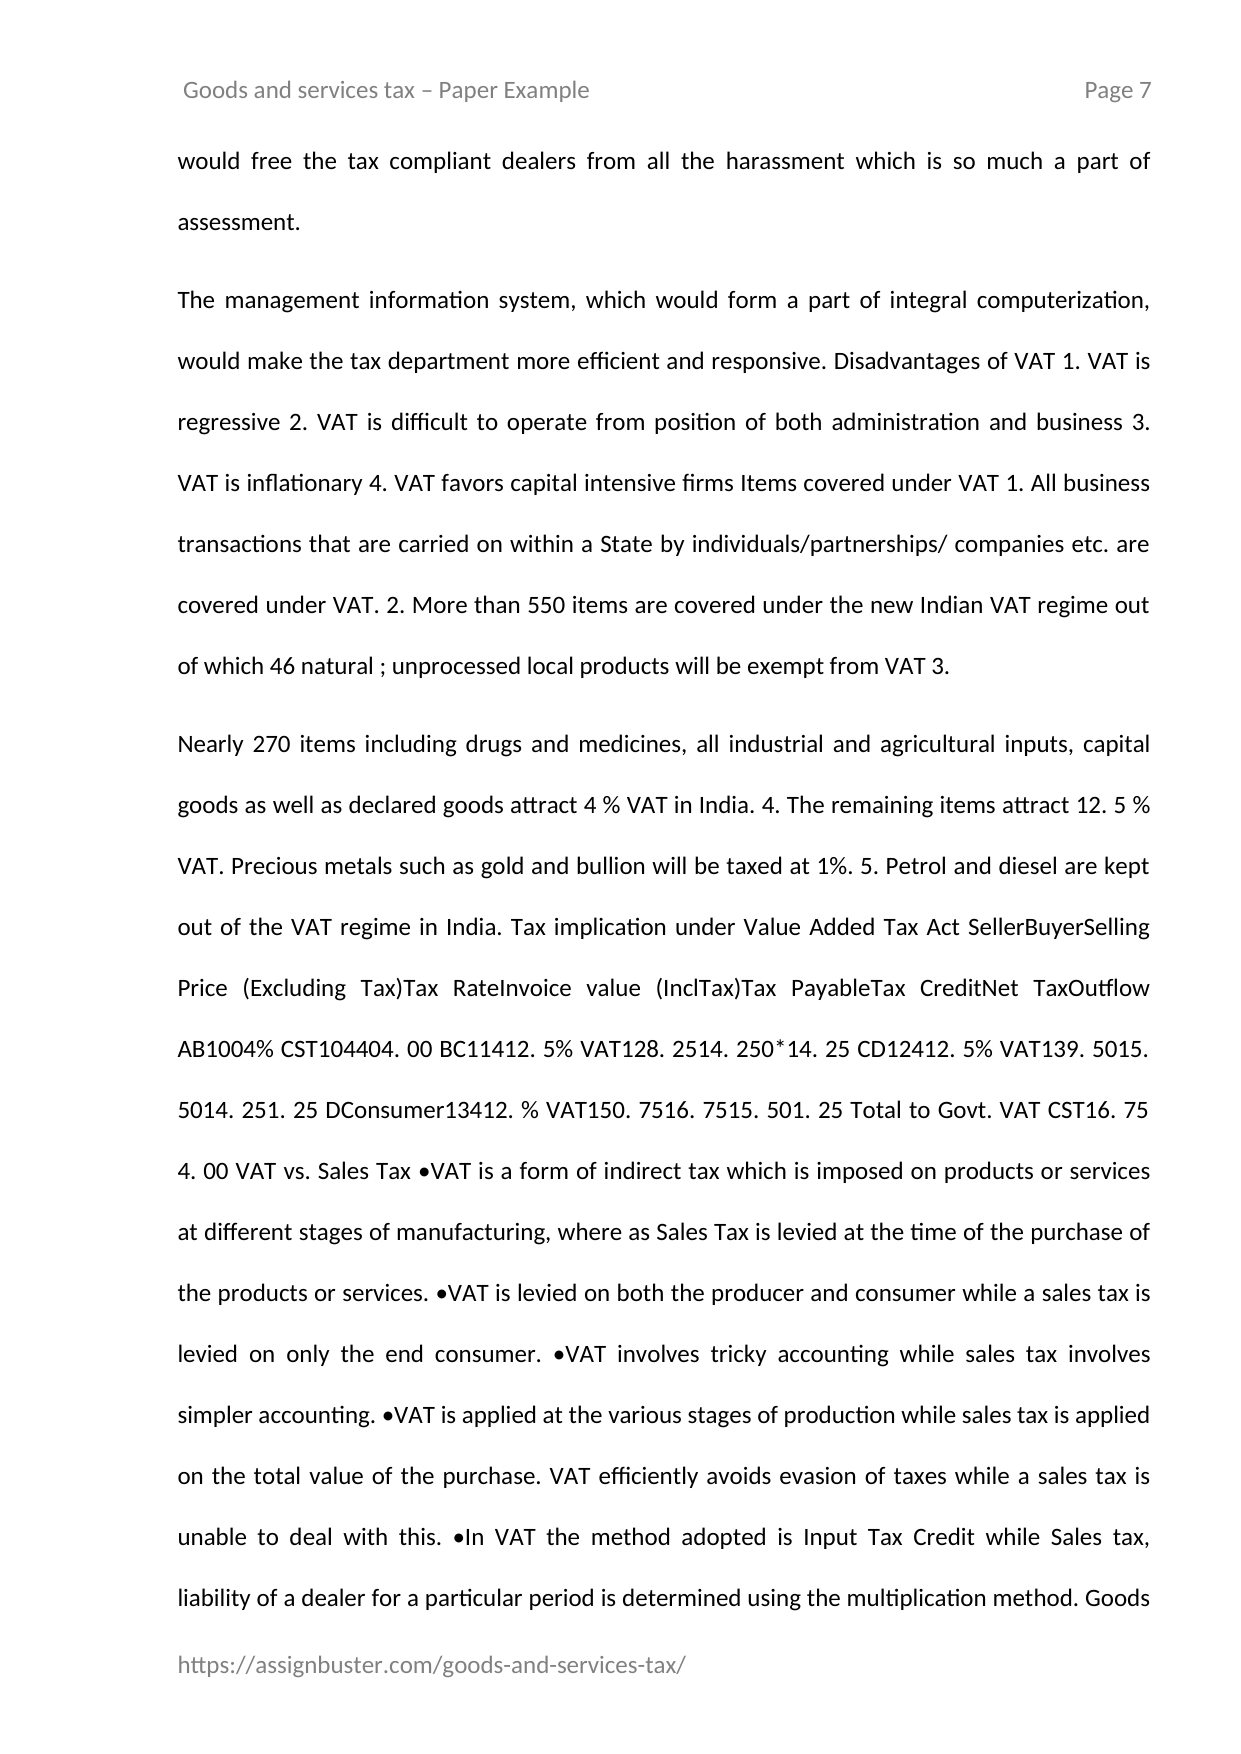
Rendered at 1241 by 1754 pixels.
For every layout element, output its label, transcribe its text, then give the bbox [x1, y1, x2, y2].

text The management information system, which would form a part of integral computerization, would make the tax department more efficient and responsive. Disadvantages of VAT 1. VAT is regressive 2. VAT is difficult to operate from position of both administration and business 3. VAT is inflationary 4. VAT favors capital intensive firms Items covered under VAT 1. All business transactions that are carried on within a State by individuals/partnerships/ companies etc. are covered under VAT. 2. More than 550 items are covered under the new Indian VAT regime out of which 46 natural ; unprocessed local products will be exempt from VAT 3. [177, 284, 1152, 681]
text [177, 145, 1152, 237]
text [177, 728, 1152, 1613]
